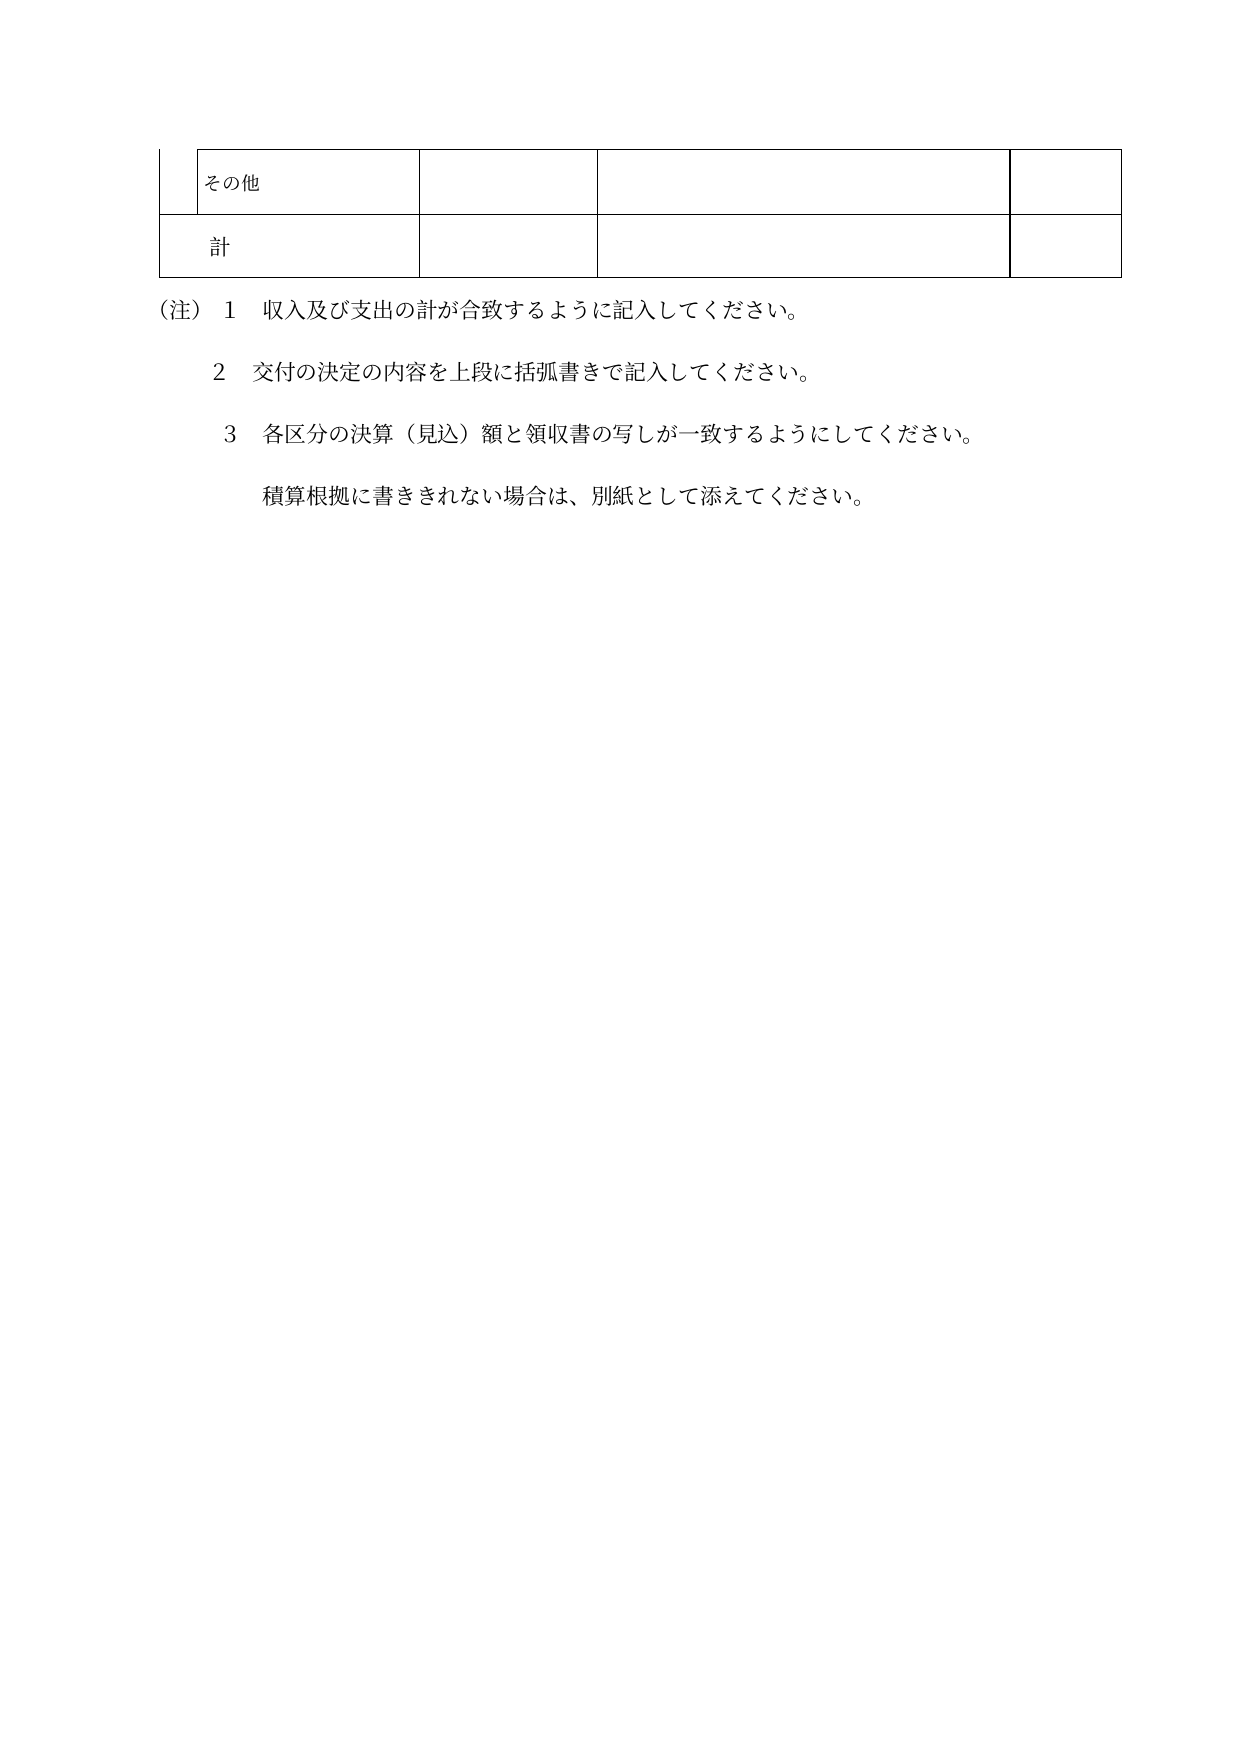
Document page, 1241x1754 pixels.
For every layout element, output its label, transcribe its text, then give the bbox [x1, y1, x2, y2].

table_cell [1011, 215, 1121, 277]
table_cell [1011, 150, 1121, 214]
table_cell 計 [160, 215, 419, 277]
text ２ 交付の決定の内容を上段に括弧書きで記入してください。 [148, 340, 1122, 402]
table_cell [598, 215, 1009, 277]
text 積算根拠に書ききれない場合は、別紙として添えてください。 [148, 464, 1122, 526]
table_cell [420, 215, 597, 277]
table_cell [420, 150, 597, 214]
table_cell その他 [198, 150, 419, 214]
table_cell [598, 150, 1009, 214]
text （注） １ 収入及び支出の計が合致するように記入してください。 [148, 278, 1122, 340]
text ３ 各区分の決算（見込）額と領収書の写しが一致するようにしてください。 [148, 402, 1122, 464]
